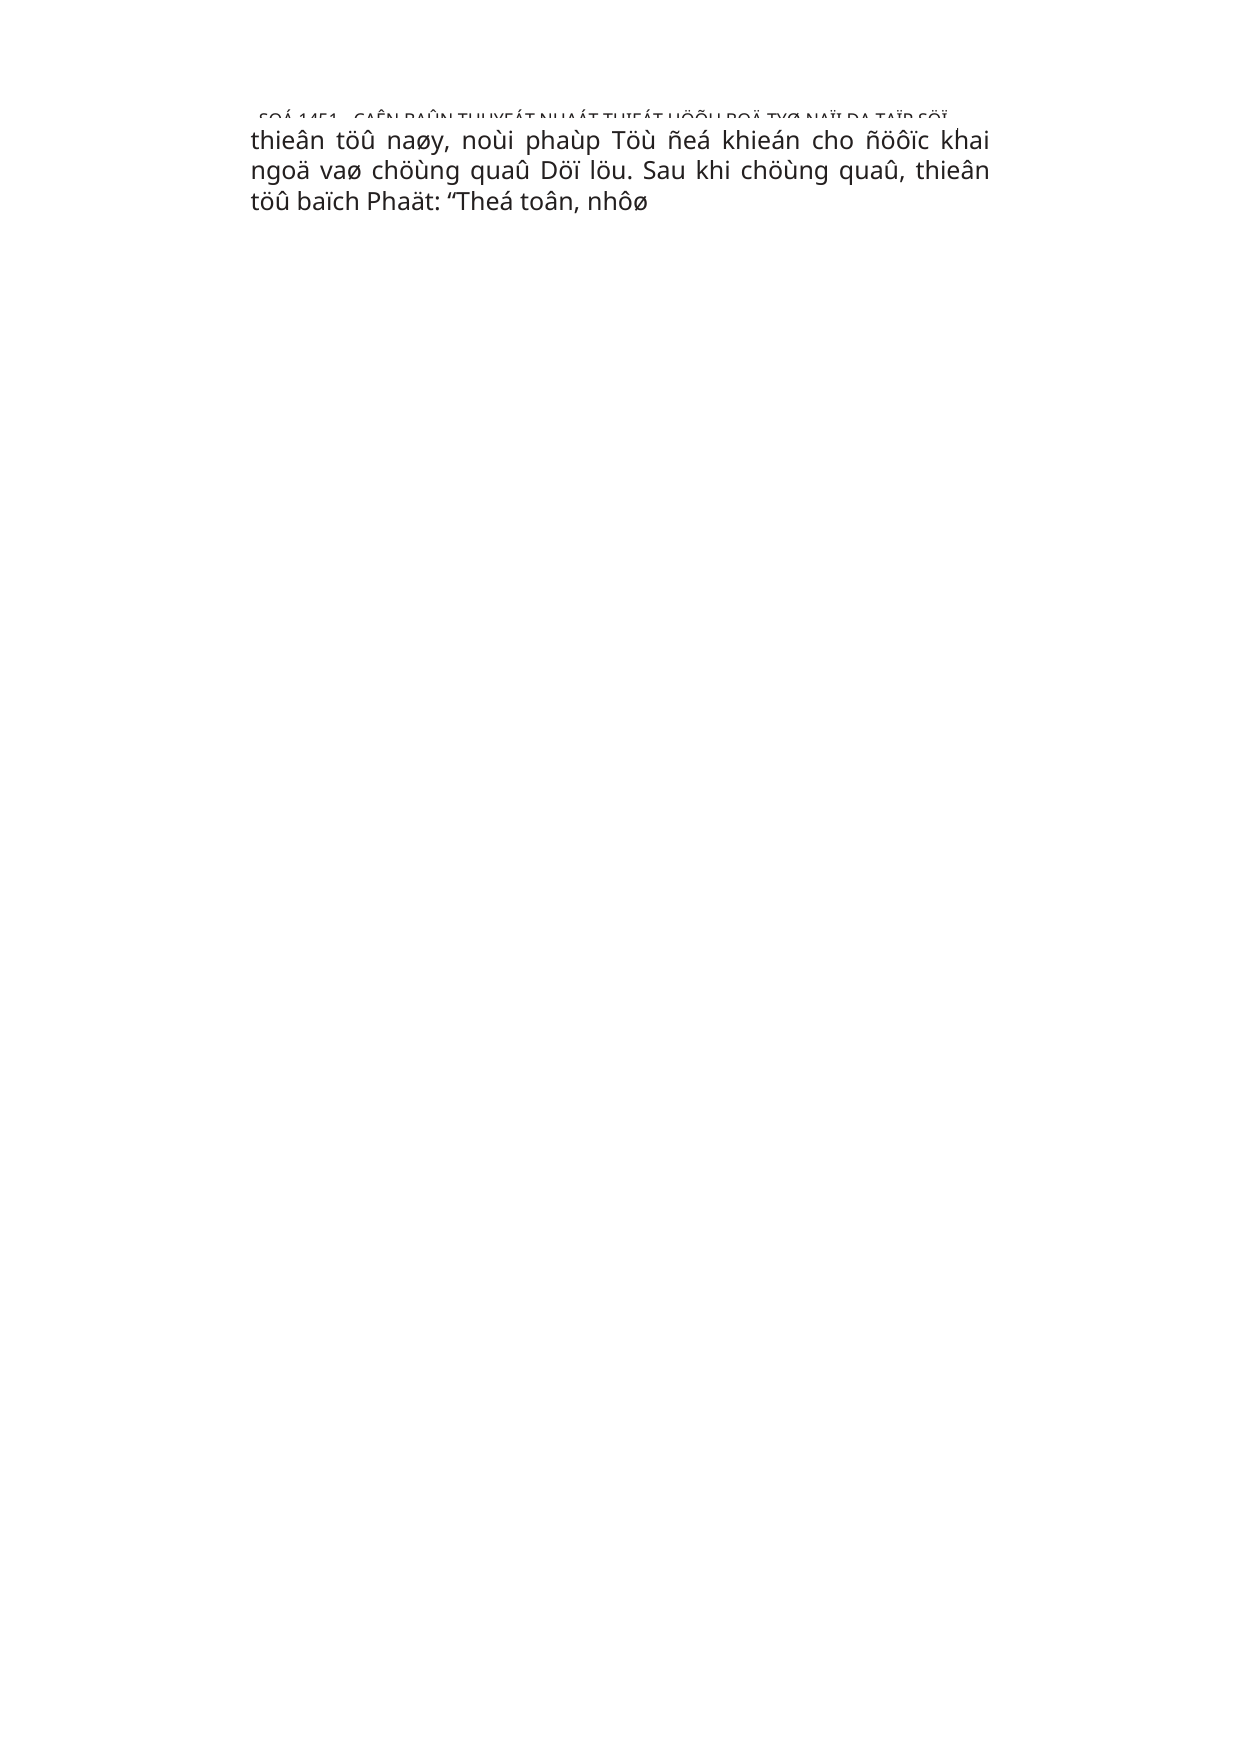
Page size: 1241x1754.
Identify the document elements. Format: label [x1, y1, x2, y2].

text [250, 125, 990, 218]
